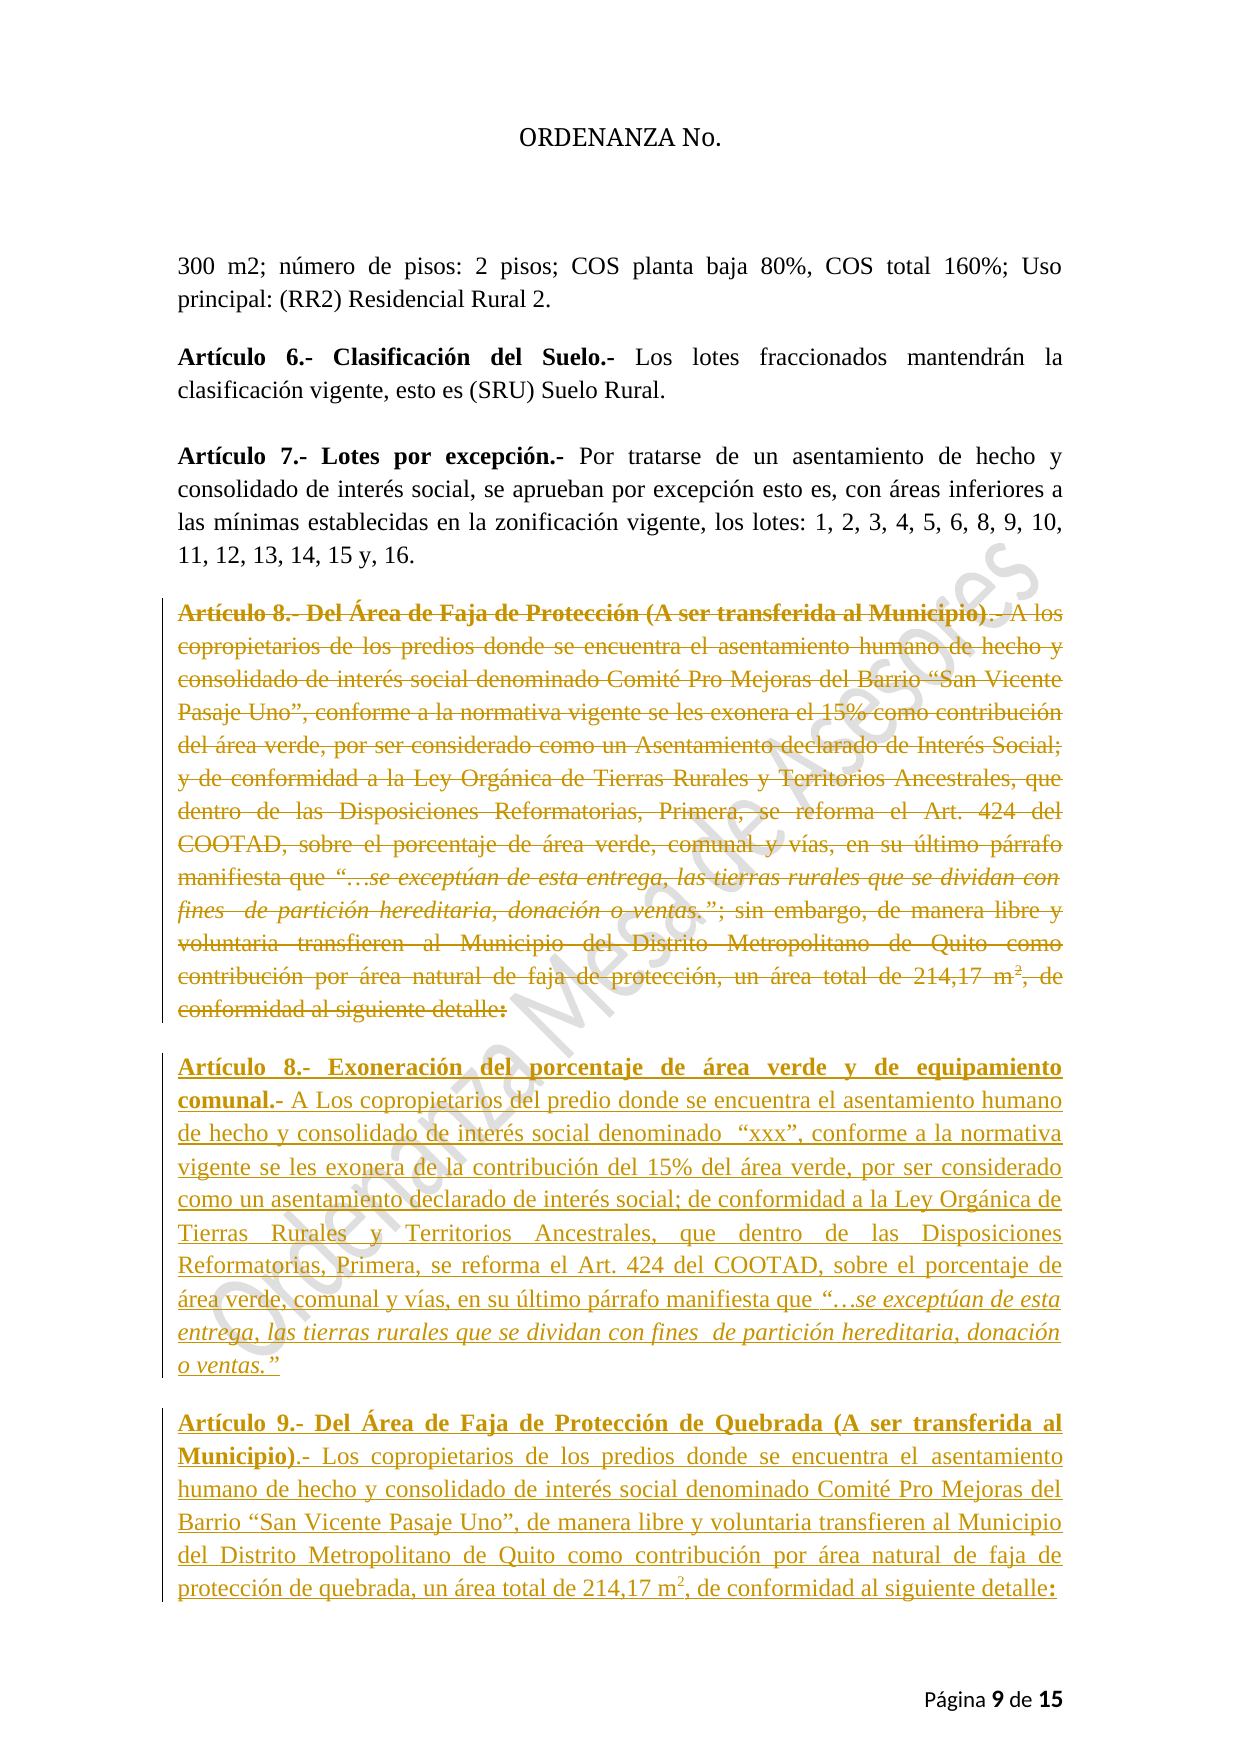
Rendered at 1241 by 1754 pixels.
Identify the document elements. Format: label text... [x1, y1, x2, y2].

text Artículo 7.- Lotes por excepción.- Por tratarse de un asentamiento de hecho y consolidado de interés social, se aprueban por excepción esto es, con áreas inferiores a las mínimas establecidas en la zonificación vigente, los lotes: 1, 2, 3, 4, 5, 6, 8, 9, 10, 11, 12, 13, 14, 15 y, 16. [177, 441, 1063, 569]
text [177, 251, 1063, 313]
text Artículo 6.- Clasificación del Suelo.- Los lotes fraccionados mantendrán la clasificación vigente, esto es (SRU) Suelo Rural. [177, 342, 1063, 404]
